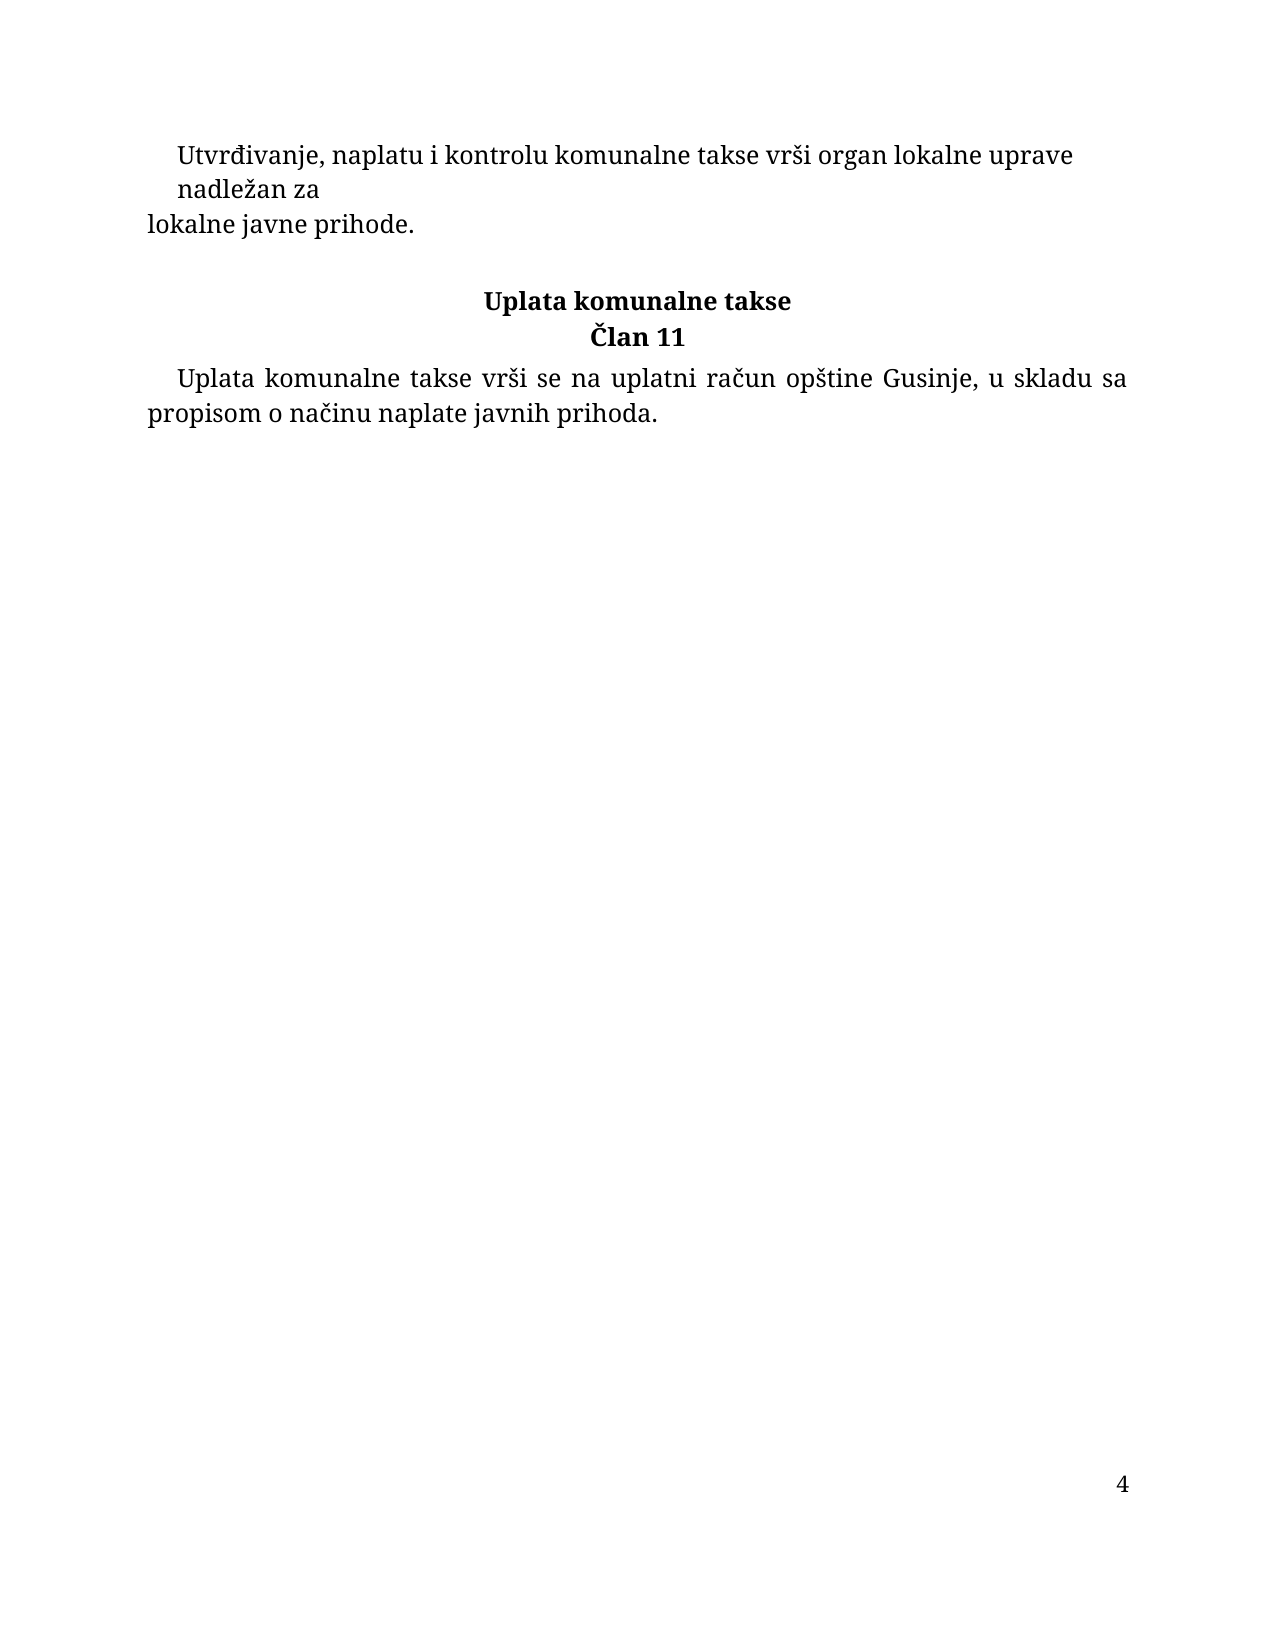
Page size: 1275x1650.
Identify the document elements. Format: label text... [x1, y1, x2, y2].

text Utvrđivanje, naplatu i kontrolu komunalne takse vrši organ lokalne uprave nadležan za [177, 137, 1144, 206]
text Uplata komunalne takse vrši se na uplatni račun opštine Gusinje, u skladu sa propisom o načinu naplate javnih prihoda. [147, 360, 1128, 429]
text Član 11 [260, 319, 1015, 353]
text lokalne javne prihode. [147, 206, 1144, 241]
subtitle Uplata komunalne takse [260, 284, 1016, 318]
